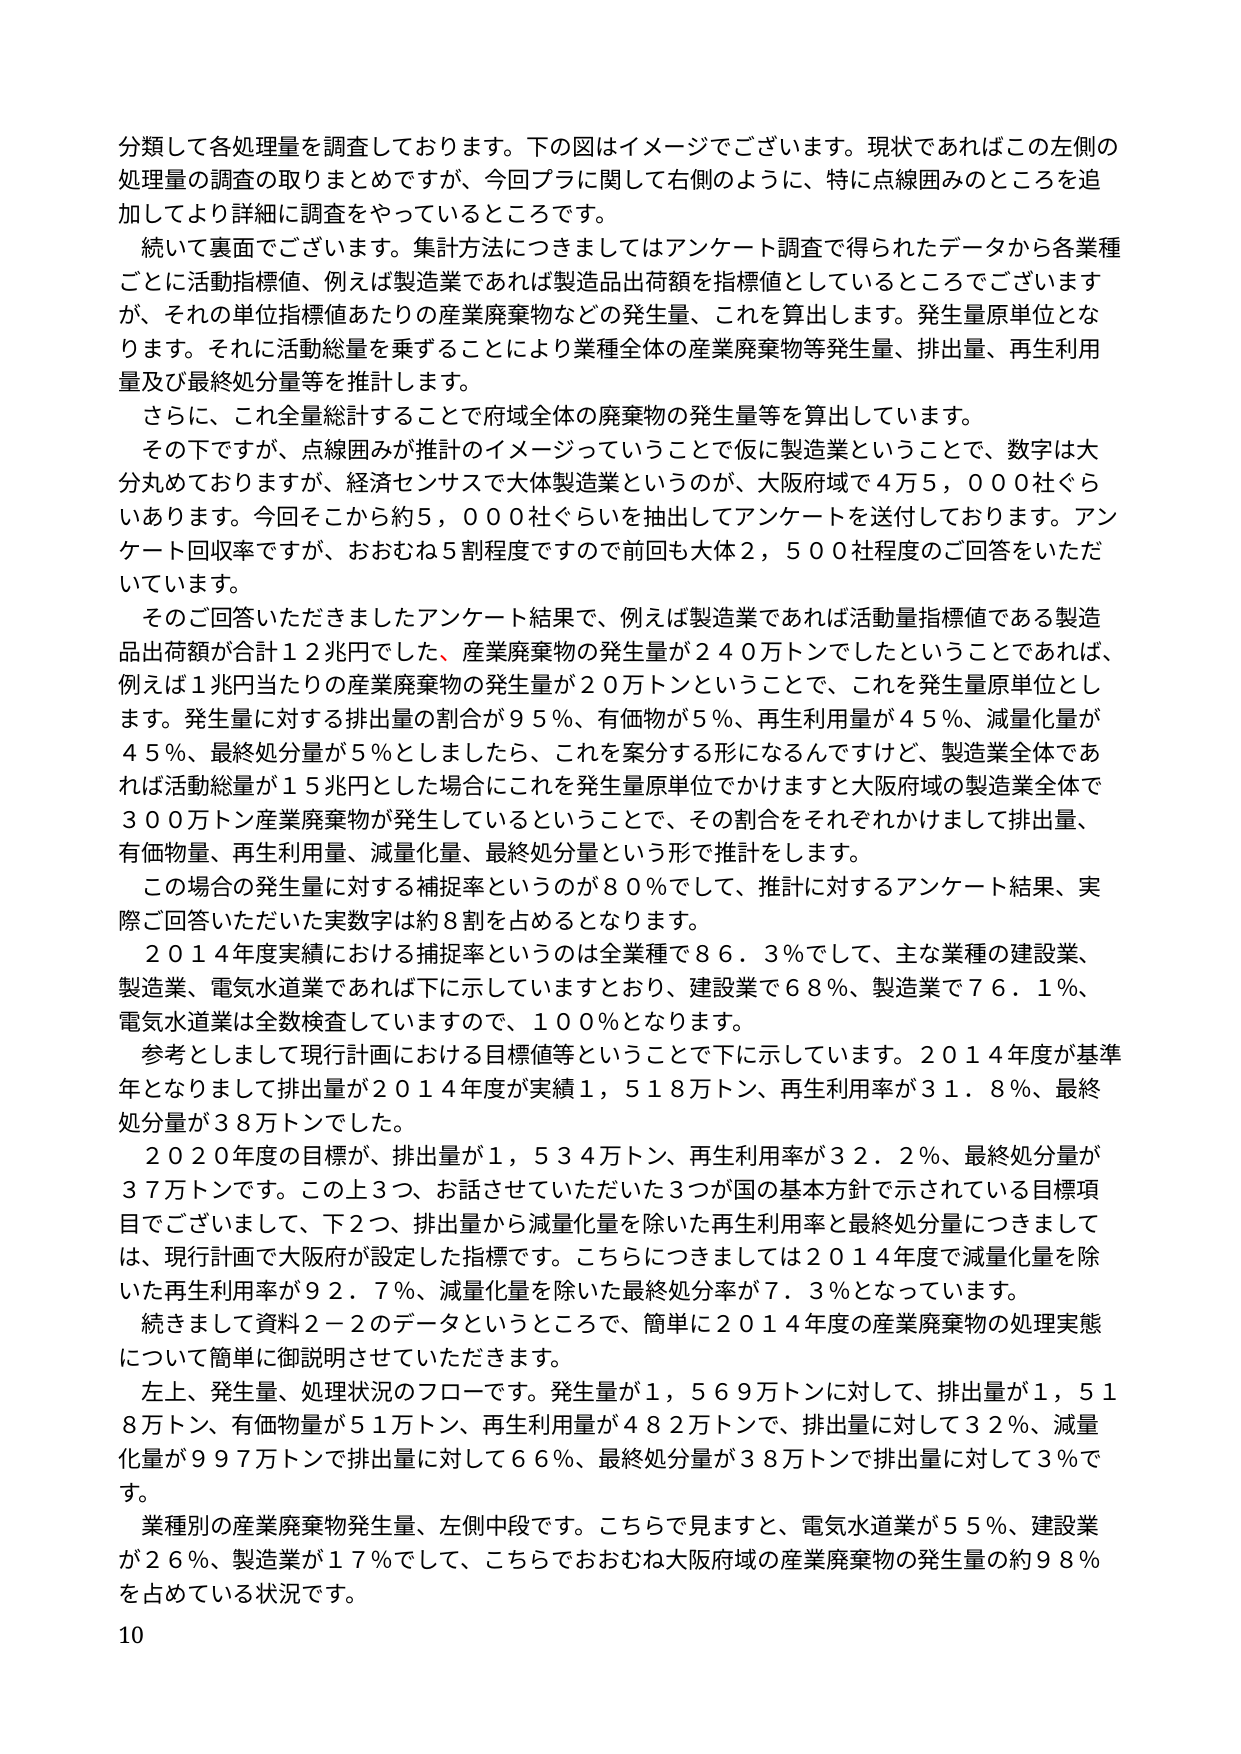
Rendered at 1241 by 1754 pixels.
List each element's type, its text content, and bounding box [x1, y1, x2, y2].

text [118, 128, 1122, 229]
text さらに、これ全量総計することで府域全体の廃棄物の発生量等を算出しています。 [118, 398, 1122, 431]
text 続きまして資料２－２のデータというところで、簡単に２０１４年度の産業廃棄物の処理実態について簡単に御説明させていただきます。 [118, 1306, 1122, 1373]
text そのご回答いただきましたアンケート結果で、例えば製造業であれば活動量指標値である製造品出荷額が合計１２兆円でした、産業廃棄物の発生量が２４０万トンでしたということであれば、例えば１兆円当たりの産業廃棄物の発生量が２０万トンということで、これを発生量原単位とします。発生量に対する排出量の割合が９５％、有価物が５％、再生利用量が４５％、減量化量が４５％、最終処分量が５％としましたら、これを案分する形になるんですけど、製造業全体であれば活動総量が１５兆円とした場合にこれを発生量原単位でかけますと大阪府域の製造業全体で３００万トン産業廃棄物が発生しているということで、その割合をそれぞれかけまして排出量、有価物量、再生利用量、減量化量、最終処分量という形で推計をします。 [118, 599, 1122, 869]
text 左上、発生量、処理状況のフローです。発生量が１，５６９万トンに対して、排出量が１，５１８万トン、有価物量が５１万トン、再生利用量が４８２万トンで、排出量に対して３２％、減量化量が９９７万トンで排出量に対して６６％、最終処分量が３８万トンで排出量に対して３％です。 [118, 1373, 1122, 1508]
text その下ですが、点線囲みが推計のイメージっていうことで仮に製造業ということで、数字は大分丸めておりますが、経済センサスで大体製造業というのが、大阪府域で４万５，０００社ぐらいあります。今回そこから約５，０００社ぐらいを抽出してアンケートを送付しております。アンケート回収率ですが、おおむね５割程度ですので前回も大体２，５００社程度のご回答をいただいています。 [118, 431, 1122, 599]
text ２０２０年度の目標が、排出量が１，５３４万トン、再生利用率が３２．２％、最終処分量が３７万トンです。この上３つ、お話させていただいた３つが国の基本方針で示されている目標項目でございまして、下２つ、排出量から減量化量を除いた再生利用率と最終処分量につきましては、現行計画で大阪府が設定した指標です。こちらにつきましては２０１４年度で減量化量を除いた再生利用率が９２．７％、減量化量を除いた最終処分率が７．３％となっています。 [118, 1138, 1122, 1306]
text 続いて裏面でございます。集計方法につきましてはアンケート調査で得られたデータから各業種ごとに活動指標値、例えば製造業であれば製造品出荷額を指標値としているところでございますが、それの単位指標値あたりの産業廃棄物などの発生量、これを算出します。発生量原単位となります。それに活動総量を乗ずることにより業種全体の産業廃棄物等発生量、排出量、再生利用量及び最終処分量等を推計します。 [118, 229, 1122, 398]
text 業種別の産業廃棄物発生量、左側中段です。こちらで見ますと、電気水道業が５５％、建設業が２６％、製造業が１７％でして、こちらでおおむね大阪府域の産業廃棄物の発生量の約９８％を占めている状況です。 [118, 1508, 1122, 1609]
text この場合の発生量に対する補捉率というのが８０％でして、推計に対するアンケート結果、実際ご回答いただいた実数字は約８割を占めるとなります。 [118, 869, 1122, 936]
text ２０１４年度実績における捕捉率というのは全業種で８６．３％でして、主な業種の建設業、製造業、電気水道業であれば下に示していますとおり、建設業で６８％、製造業で７６．１％、電気水道業は全数検査していますので、１００％となります。 [118, 936, 1122, 1037]
text 参考としまして現行計画における目標値等ということで下に示しています。２０１４年度が基準年となりまして排出量が２０１４年度が実績１，５１８万トン、再生利用率が３１．８％、最終処分量が３８万トンでした。 [118, 1037, 1122, 1138]
